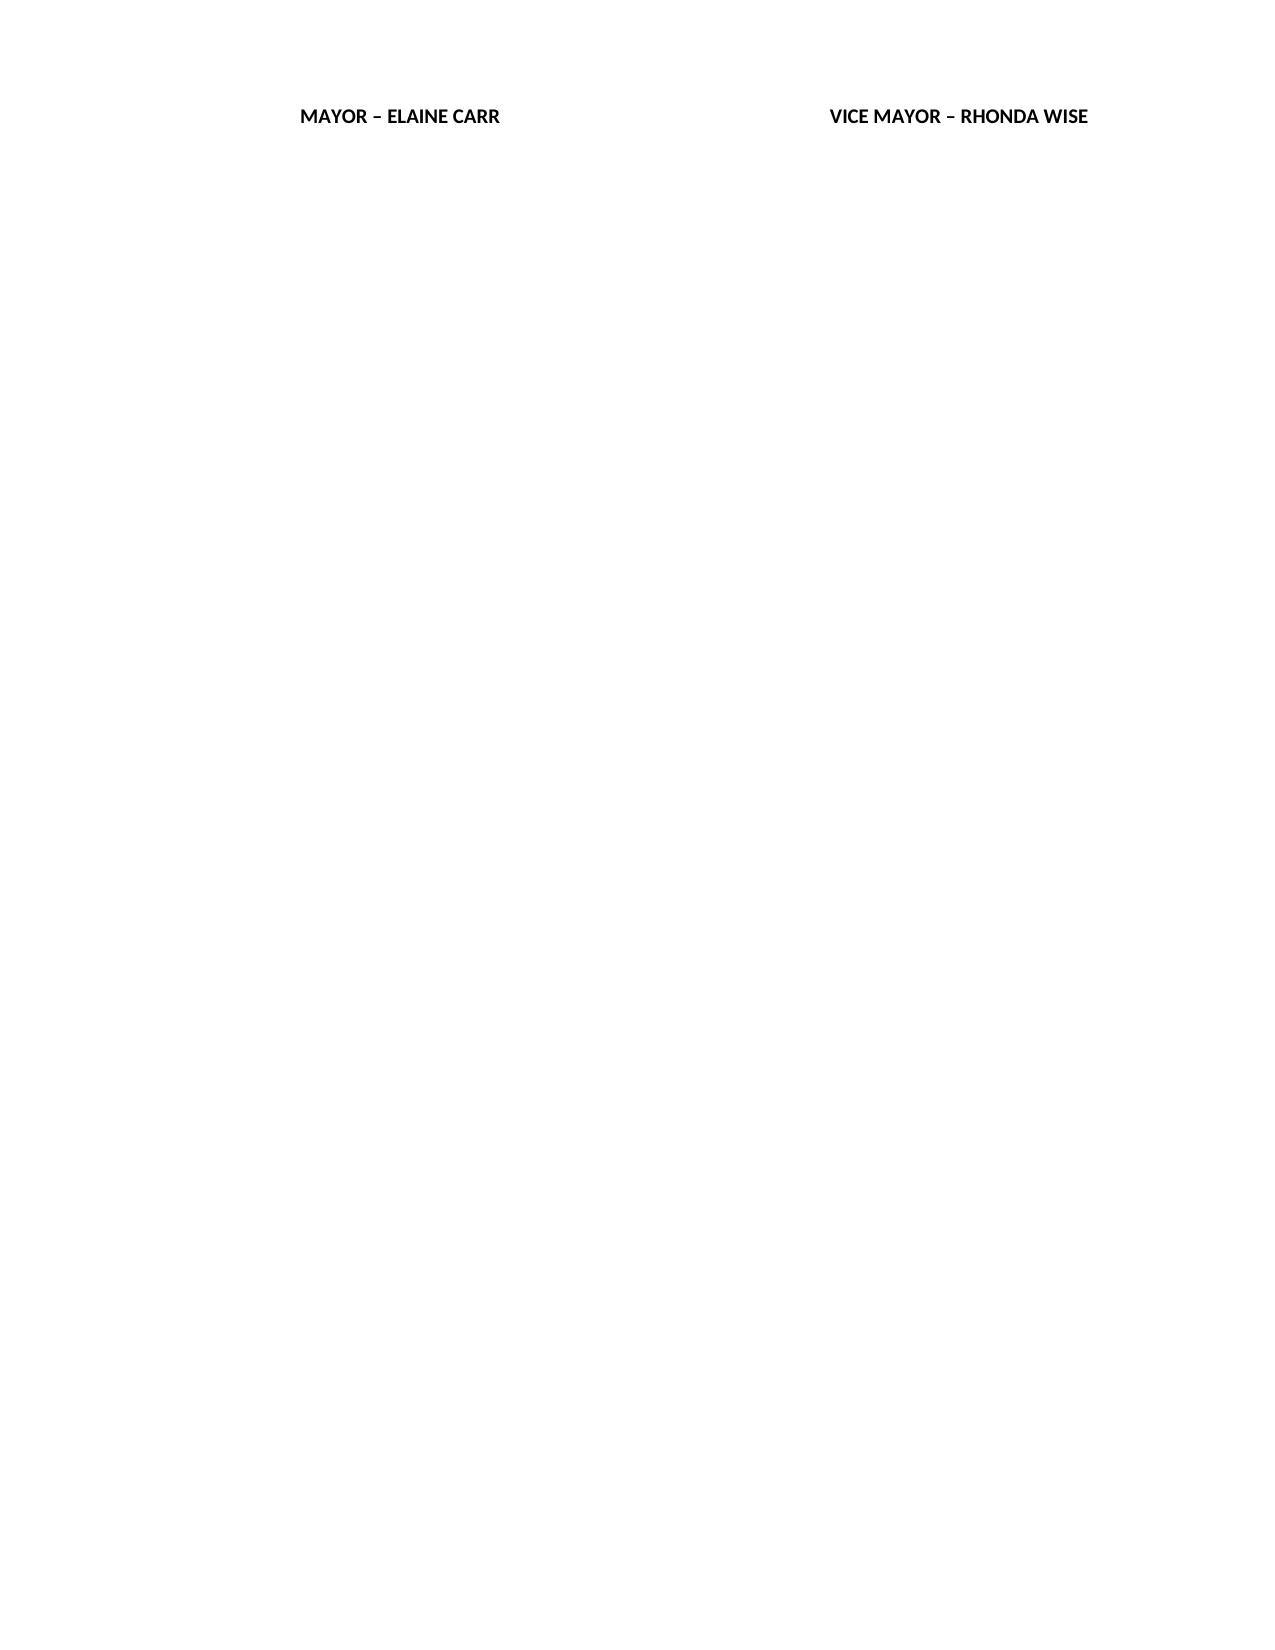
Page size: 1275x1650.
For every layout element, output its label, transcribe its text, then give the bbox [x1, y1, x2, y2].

list MAYOR – ELAINE CARR VICE MAYOR – RHONDA WISE [292, 103, 1125, 128]
